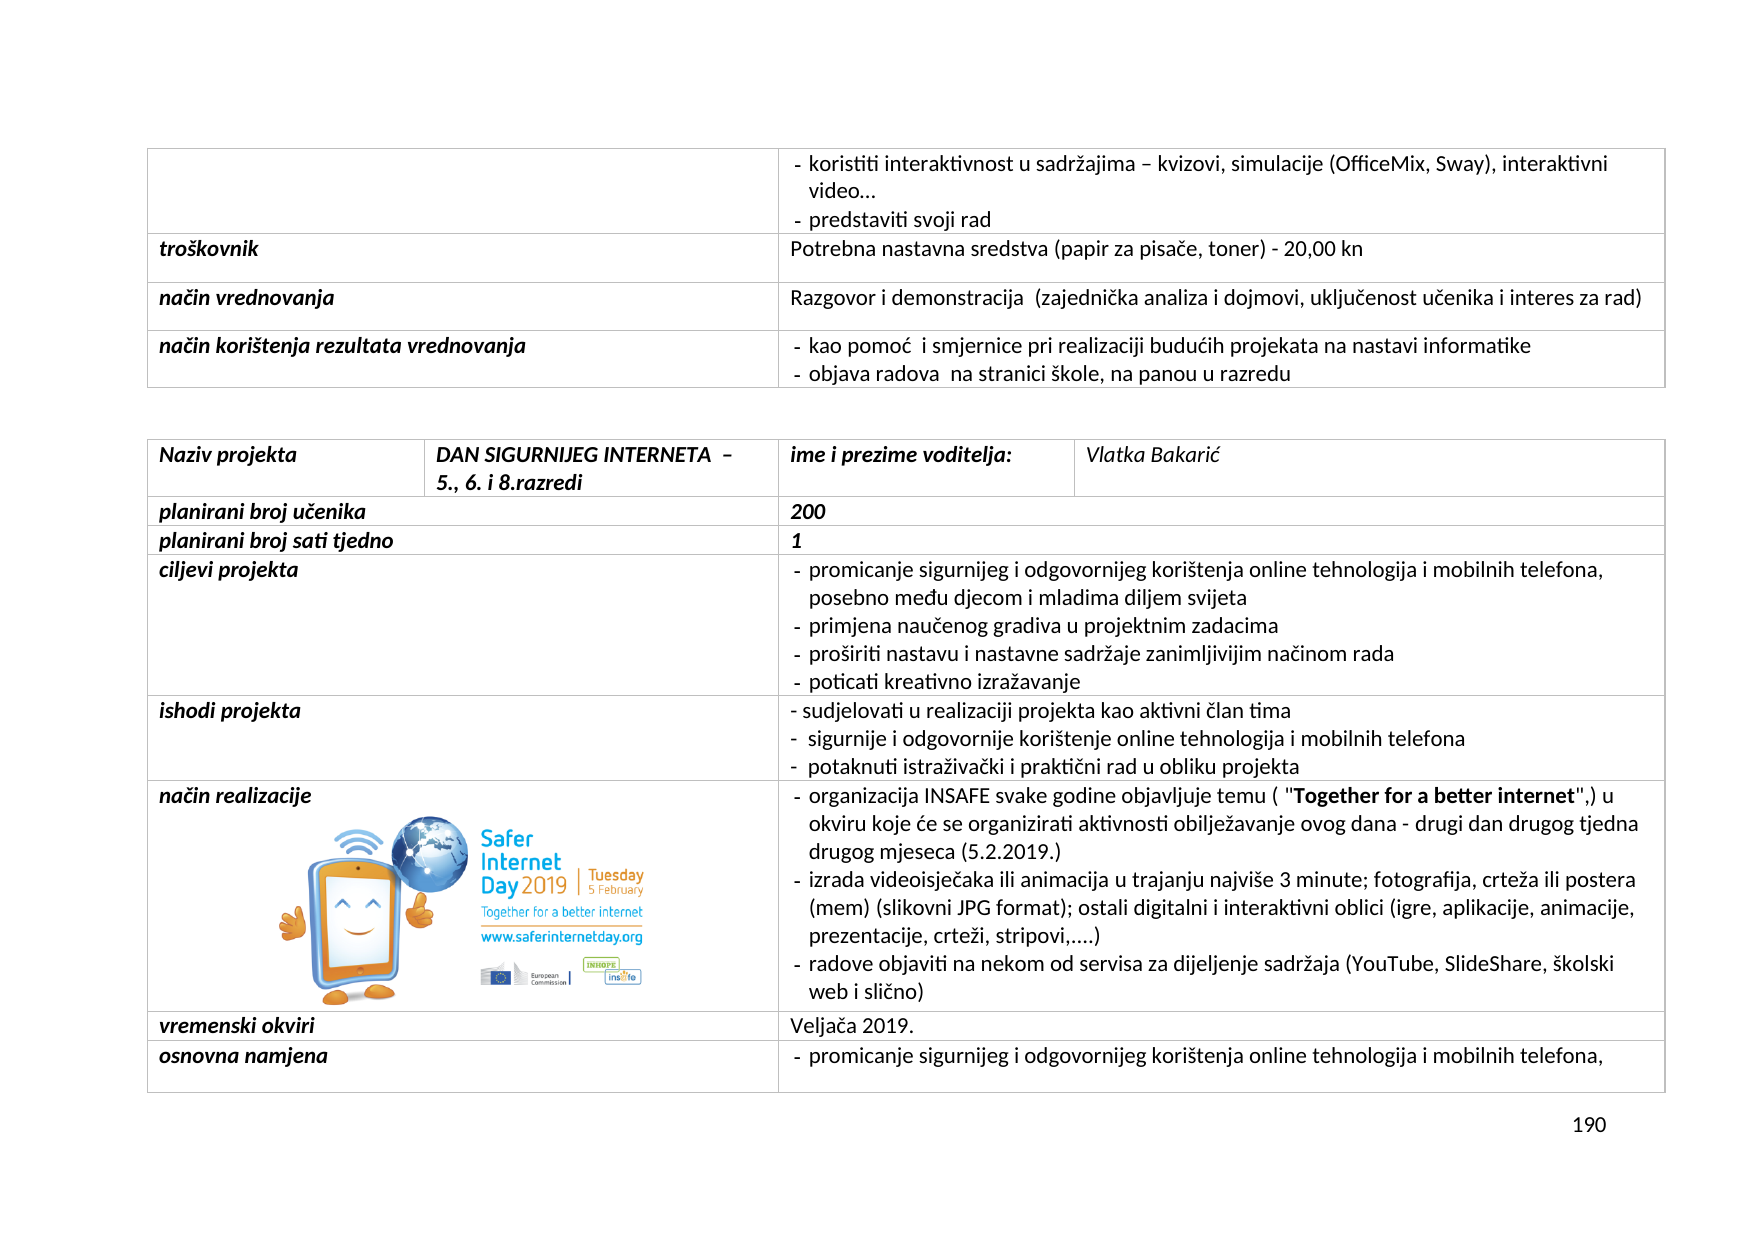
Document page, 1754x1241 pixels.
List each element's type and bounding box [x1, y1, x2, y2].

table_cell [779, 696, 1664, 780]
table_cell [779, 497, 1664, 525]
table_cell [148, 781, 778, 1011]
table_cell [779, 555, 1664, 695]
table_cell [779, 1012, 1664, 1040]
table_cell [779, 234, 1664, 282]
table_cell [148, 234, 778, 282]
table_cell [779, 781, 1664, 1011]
picture [275, 809, 651, 1011]
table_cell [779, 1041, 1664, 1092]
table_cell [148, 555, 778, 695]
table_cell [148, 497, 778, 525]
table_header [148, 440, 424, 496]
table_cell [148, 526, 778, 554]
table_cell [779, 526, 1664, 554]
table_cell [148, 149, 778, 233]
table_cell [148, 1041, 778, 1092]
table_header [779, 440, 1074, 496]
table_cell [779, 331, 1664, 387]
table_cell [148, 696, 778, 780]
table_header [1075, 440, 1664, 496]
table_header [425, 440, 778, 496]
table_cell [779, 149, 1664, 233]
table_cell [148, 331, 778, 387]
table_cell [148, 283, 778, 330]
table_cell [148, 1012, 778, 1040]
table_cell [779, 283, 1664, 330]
